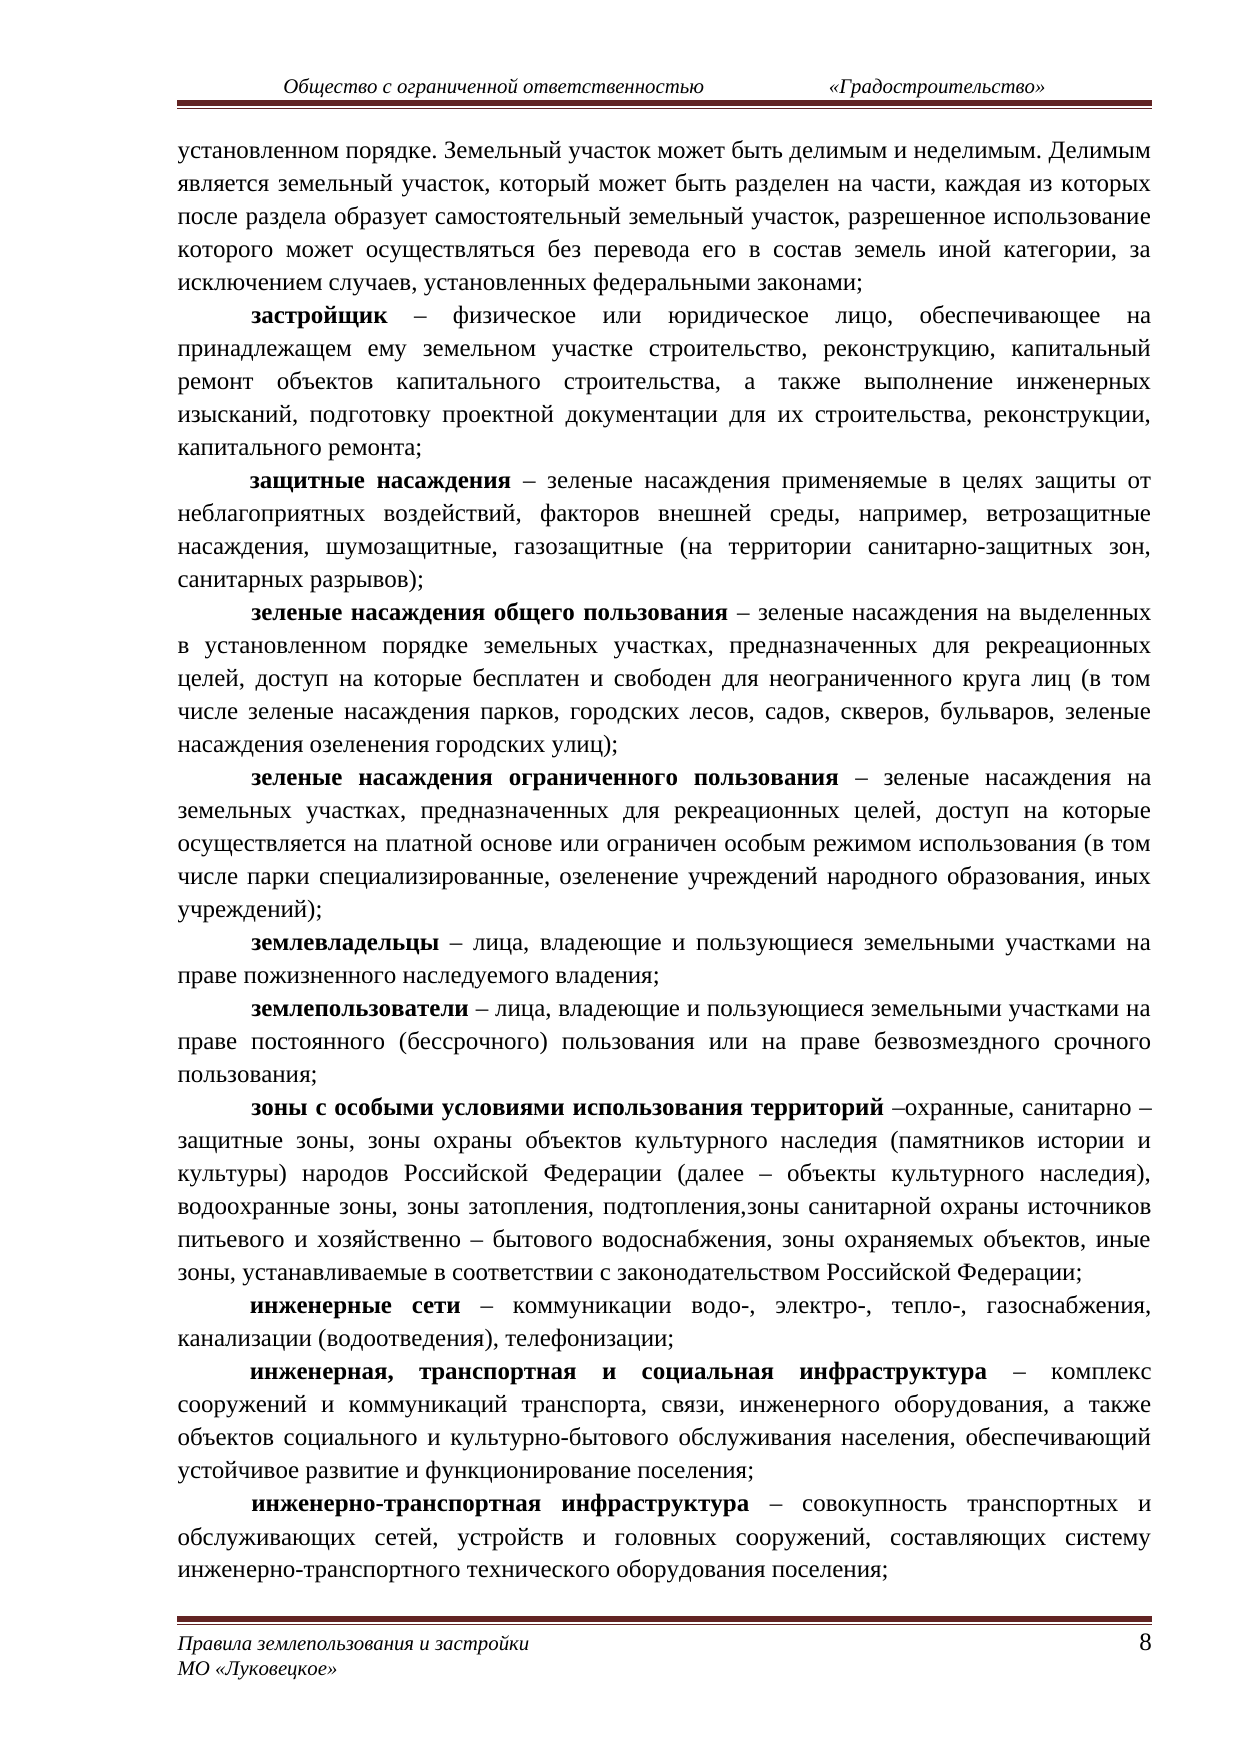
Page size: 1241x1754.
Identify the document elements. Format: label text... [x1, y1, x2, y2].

text инженерные сети – коммуникации водо-, электро-, тепло-, газоснабжения, канализации (водоотведения), телефонизации; [177, 1290, 1152, 1352]
text зоны с особыми условиями использования территорий –охранные, санитарно – защитные зоны, зоны охраны объектов культурного наследия (памятников истории и культуры) народов Российской Федерации (далее – объекты культурного наследия), водоохранные зоны, зоны затопления, подтопления,зоны санитарной охраны источников питьевого и хозяйственно – бытового водоснабжения, зоны охраняемых объектов, иные зоны, устанавливаемые в соответствии с законодательством Российской Федерации; [177, 1092, 1152, 1286]
text застройщик – физическое или юридическое лицо, обеспечивающее на принадлежащем ему земельном участке строительство, реконструкцию, капитальный ремонт объектов капитального строительства, а также выполнение инженерных изысканий, подготовку проектной документации для их строительства, реконструкции, капитального ремонта; [177, 300, 1152, 461]
text зеленые насаждения ограниченного пользования – зеленые насаждения на земельных участках, предназначенных для рекреационных целей, доступ на которые осуществляется на платной основе или ограничен особым режимом использования (в том числе парки специализированные, озеленение учреждений народного образования, иных учреждений); [177, 762, 1152, 923]
text зеленые насаждения общего пользования – зеленые насаждения на выделенных в установленном порядке земельных участках, предназначенных для рекреационных целей, доступ на которые бесплатен и свободен для неограниченного круга лиц (в том числе зеленые насаждения парков, городских лесов, садов, скверов, бульваров, зеленые насаждения озеленения городских улиц); [177, 597, 1152, 758]
text землевладельцы – лица, владеющие и пользующиеся земельными участками на праве пожизненного наследуемого владения; [177, 927, 1152, 989]
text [177, 135, 1152, 296]
text землепользователи – лица, владеющие и пользующиеся земельными участками на праве постоянного (бессрочного) пользования или на праве безвозмездного срочного пользования; [177, 993, 1152, 1088]
text защитные насаждения – зеленые насаждения применяемые в целях защиты от неблагоприятных воздействий, факторов внешней среды, например, ветрозащитные насаждения, шумозащитные, газозащитные (на территории санитарно-защитных зон, санитарных разрывов); [177, 465, 1152, 593]
text инженерная, транспортная и социальная инфраструктура – комплекс сооружений и коммуникаций транспорта, связи, инженерного оборудования, а также объектов социального и культурно-бытового обслуживания населения, обеспечивающий устойчивое развитие и функционирование поселения; [177, 1356, 1152, 1484]
text инженерно-транспортная инфраструктура – совокупность транспортных и обслуживающих сетей, устройств и головных сооружений, составляющих систему инженерно-транспортного технического оборудования поселения; [177, 1488, 1152, 1583]
